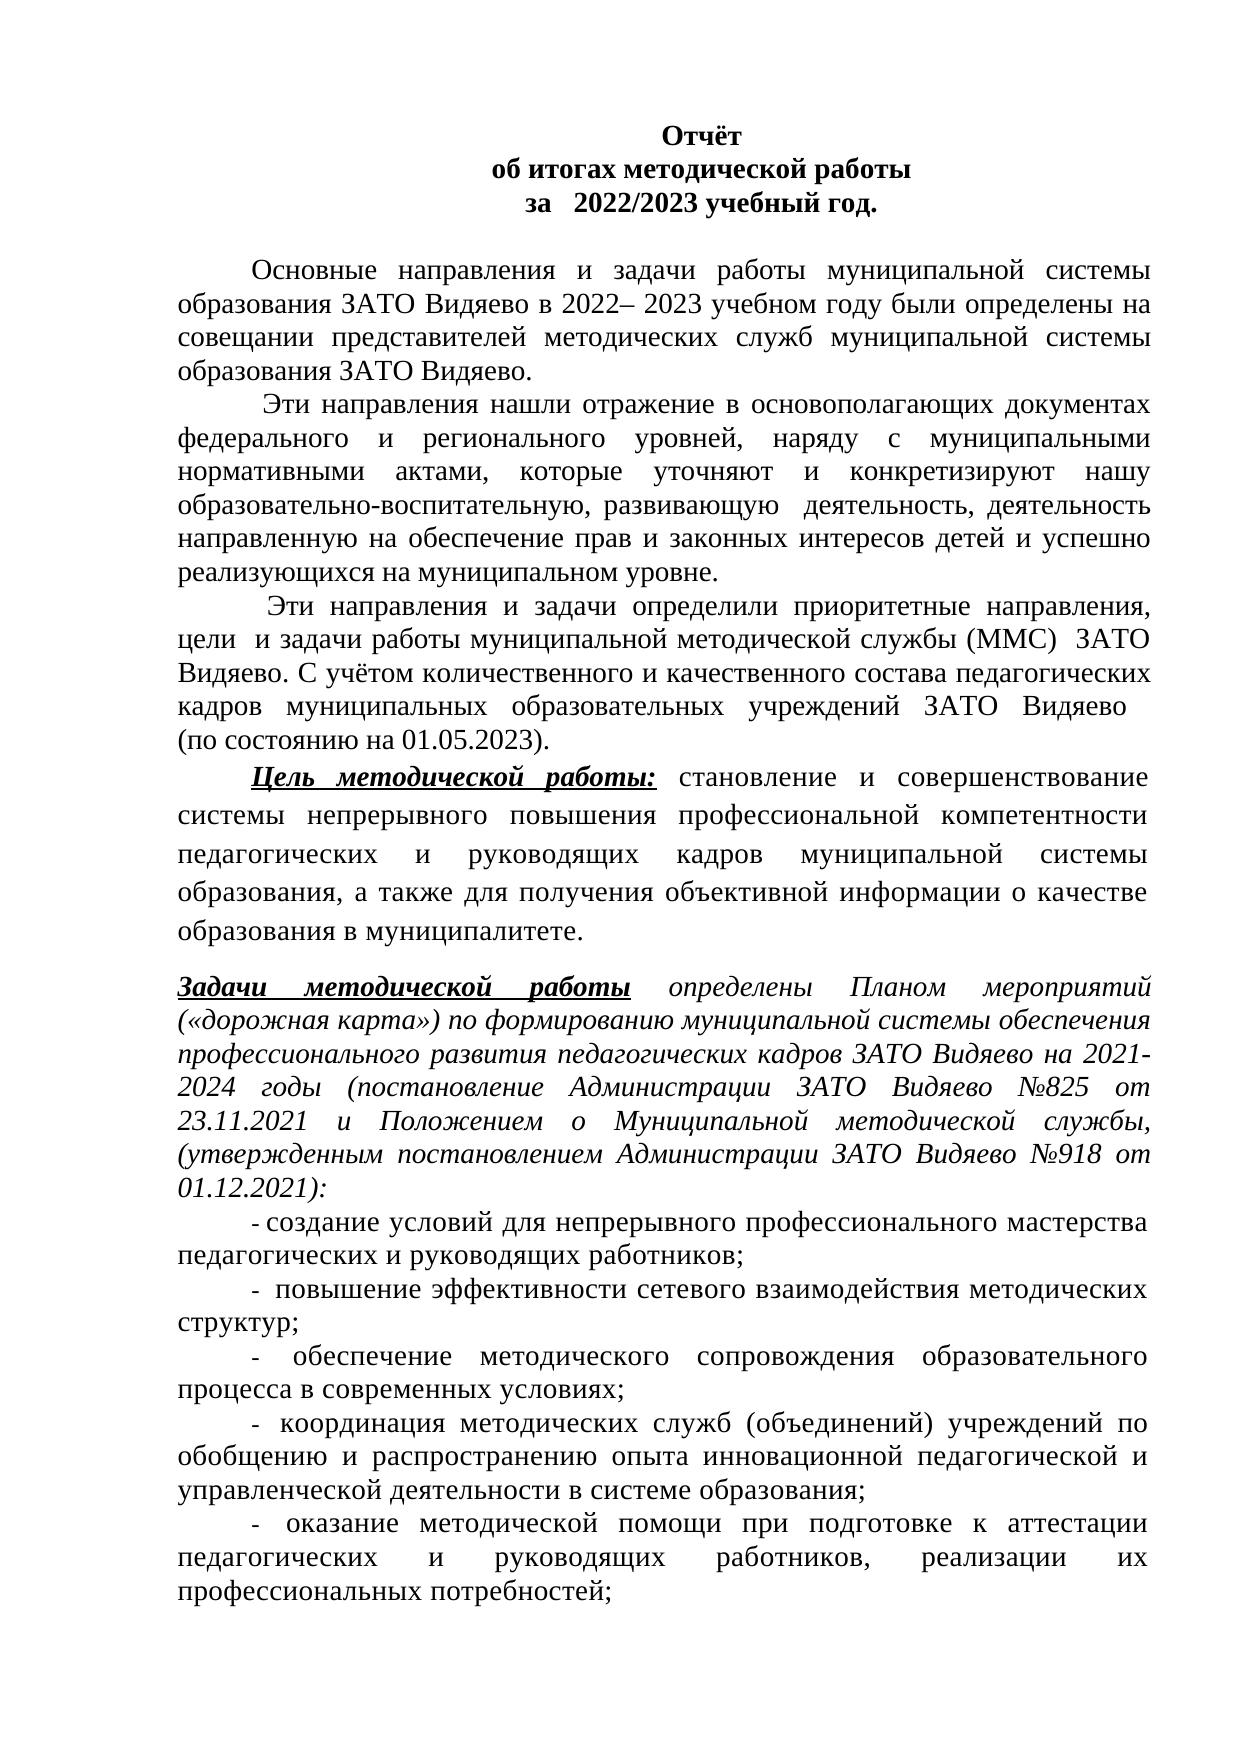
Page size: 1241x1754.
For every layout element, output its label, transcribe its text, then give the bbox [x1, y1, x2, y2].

list создание условий для непрерывного профессионального мастерства педагогических и руководящих работников; [177, 1204, 1149, 1271]
list об итогах методической работы [251, 152, 1152, 185]
list Основные направления и задачи работы муниципальной системы образования ЗАТО Видяево в 2022– 2023 учебном году были определены на совещании представителей методических служб муниципальной системы образования ЗАТО Видяево. [177, 252, 1152, 386]
list координация методических служб (объединений) учреждений по обобщению и распространению опыта инновационной педагогической и управленческой деятельности в системе образования; [177, 1405, 1149, 1506]
list оказание методической помощи при подготовке к аттестации педагогических и руководящих работников, реализации их профессиональных потребностей; [177, 1506, 1149, 1606]
list Отчёт [251, 118, 1152, 152]
text Задачи методической работы определены Планом мероприятий («дорожная карта») по формированию муниципальной системы обеспечения профессионального развития педагогических кадров ЗАТО Видяево на 2021-2024 годы (постановление Администрации ЗАТО Видяево №825 от 23.11.2021 и Положением о Муниципальной методической службы, (утвержденным постановлением Администрации ЗАТО Видяево №918 от 01.12.2021): [177, 969, 1152, 1204]
text Цель методической работы: становление и совершенствование системы непрерывного повышения профессиональной компетентности педагогических и руководящих кадров муниципальной системы образования, а также для получения объективной информации о качестве образования в муниципалитете. [177, 755, 1149, 948]
list Эти направления и задачи определили приоритетные направления, цели и задачи работы муниципальной методической службы (ММС) ЗАТО Видяево. С учётом количественного и качественного состава педагогических кадров муниципальных образовательных учреждений ЗАТО Видяево (по состоянию на 01.05.2023). [177, 588, 1152, 755]
list обеспечение методического сопровождения образовательного процесса в современных условиях; [177, 1338, 1149, 1405]
list Эти направления нашли отражение в основополагающих документах федерального и регионального уровней, наряду с муниципальными нормативными актами, которые уточняют и конкретизируют нашу образовательно-воспитательную, развивающую деятельность, деятельность направленную на обеспечение прав и законных интересов детей и успешно реализующихся на муниципальном уровне. [177, 386, 1152, 588]
list за 2022/2023 учебный год. [251, 185, 1152, 219]
list повышение эффективности сетевого взаимодействия методических структур; [177, 1271, 1149, 1338]
